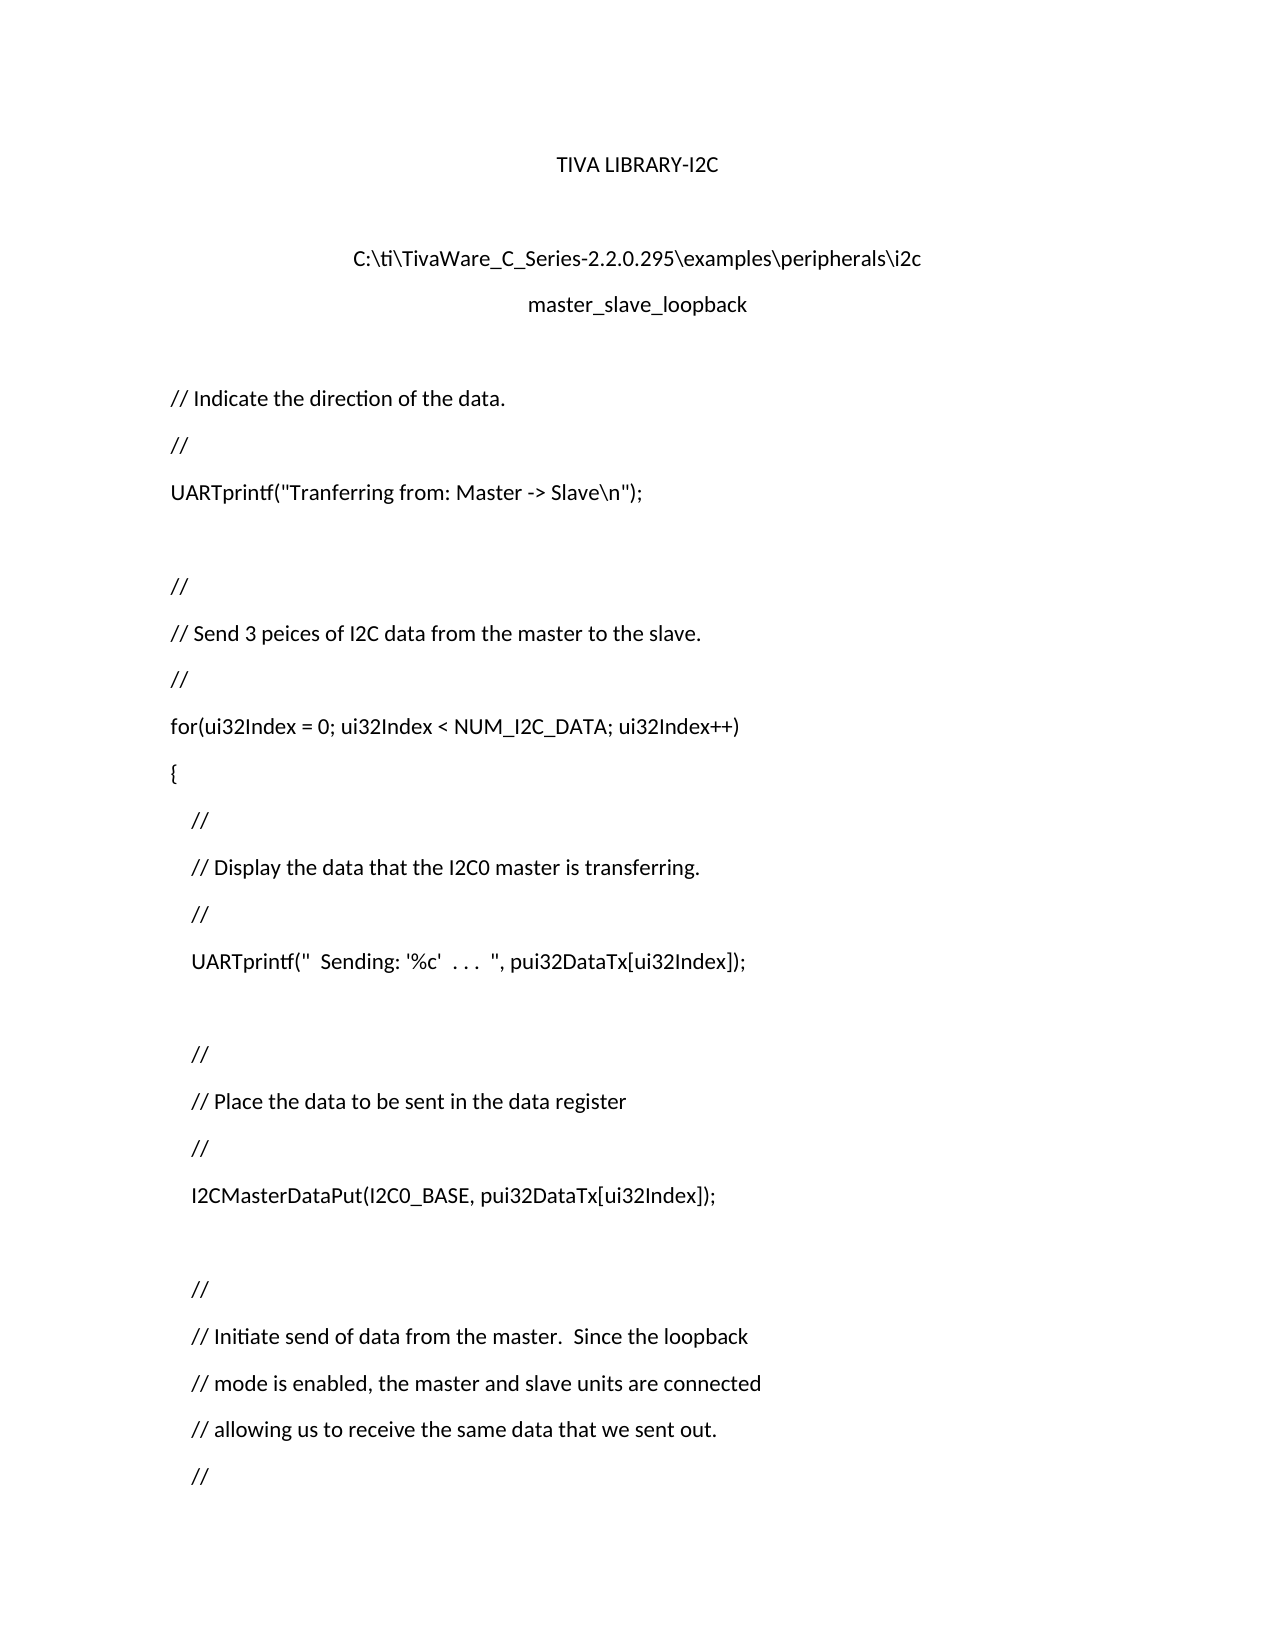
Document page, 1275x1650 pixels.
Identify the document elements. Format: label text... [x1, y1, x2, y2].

text // Place the data to be sent in the data register [150, 1087, 1125, 1116]
text // [150, 1275, 1125, 1303]
text C:\ti\TivaWare_C_Series-2.2.0.295\examples\peripherals\i2c [150, 244, 1125, 272]
text // [150, 1462, 1125, 1491]
text // [150, 431, 1125, 459]
text UARTprintf(" Sending: '%c' . . . ", pui32DataTx[ui32Index]); [150, 947, 1125, 975]
text // [150, 572, 1125, 600]
text // [150, 1134, 1125, 1162]
text // Indicate the direction of the data. [150, 384, 1125, 412]
text // Send 3 peices of I2C data from the master to the slave. [150, 619, 1125, 647]
text // [150, 1041, 1125, 1069]
text // allowing us to receive the same data that we sent out. [150, 1416, 1125, 1444]
text master_slave_loopback [150, 291, 1125, 319]
text // [150, 900, 1125, 928]
text I2CMasterDataPut(I2C0_BASE, pui32DataTx[ui32Index]); [150, 1181, 1125, 1209]
text // mode is enabled, the master and slave units are connected [150, 1369, 1125, 1397]
text { [150, 759, 1125, 787]
text // Initiate send of data from the master. Since the loopback [150, 1322, 1125, 1350]
text // Display the data that the I2C0 master is transferring. [150, 853, 1125, 881]
text // [150, 806, 1125, 834]
text UARTprintf("Tranferring from: Master -> Slave\n"); [150, 478, 1125, 506]
text TIVA LIBRARY-I2C [150, 150, 1125, 178]
text for(ui32Index = 0; ui32Index < NUM_I2C_DATA; ui32Index++) [150, 712, 1125, 741]
text // [150, 666, 1125, 694]
